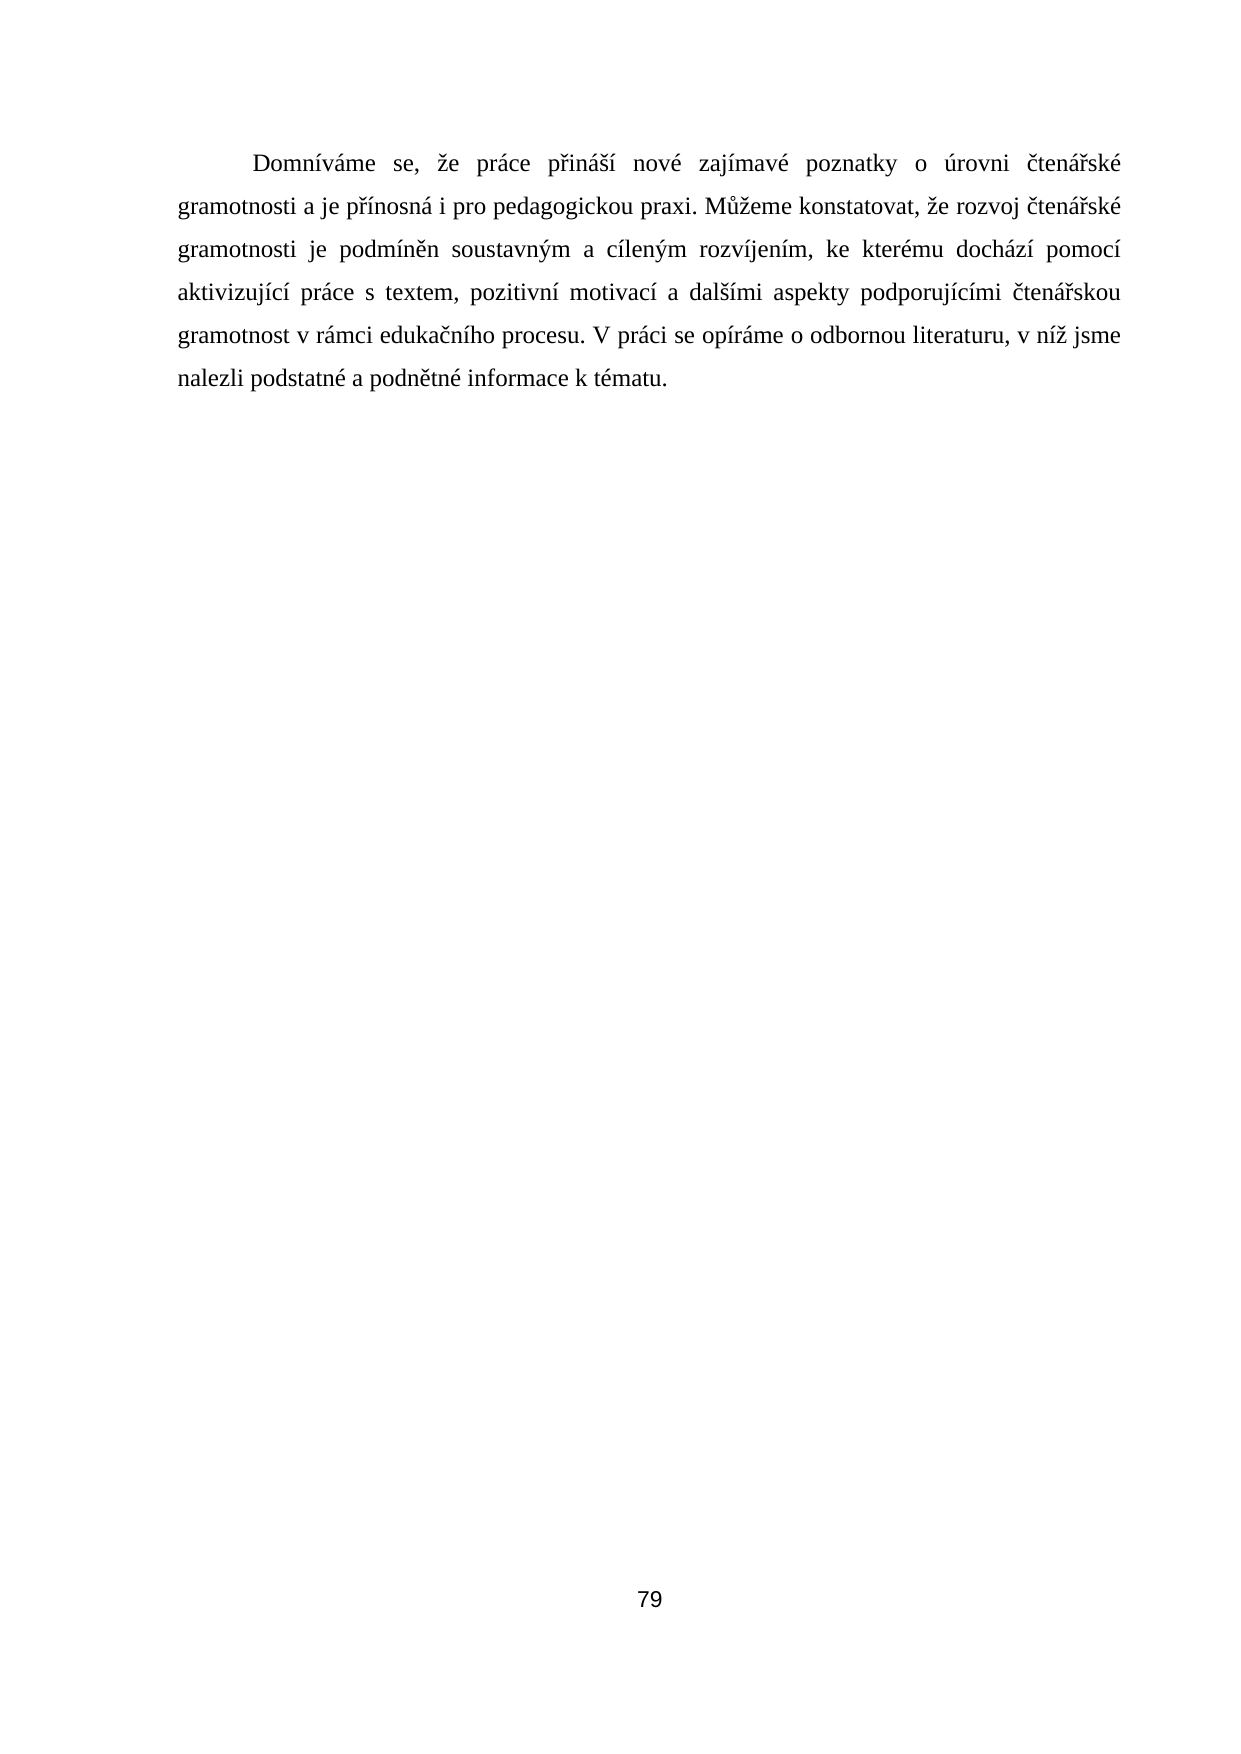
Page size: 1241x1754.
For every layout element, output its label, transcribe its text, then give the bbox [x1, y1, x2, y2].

text Domníváme se, že práce přináší nové zajímavé poznatky o úrovni čtenářské gramotnosti a je přínosná i pro pedagogickou praxi. Můžeme konstatovat, že rozvoj čtenářské gramotnosti je podmíněn soustavným a cíleným rozvíjením, ke kterému dochází pomocí aktivizující práce s textem, pozitivní motivací a dalšími aspekty podporujícími čtenářskou gramotnost v rámci edukačního procesu. V práci se opíráme o odbornou literaturu, v níž jsme nalezli podstatné a podnětné informace k tématu. [177, 148, 1122, 392]
